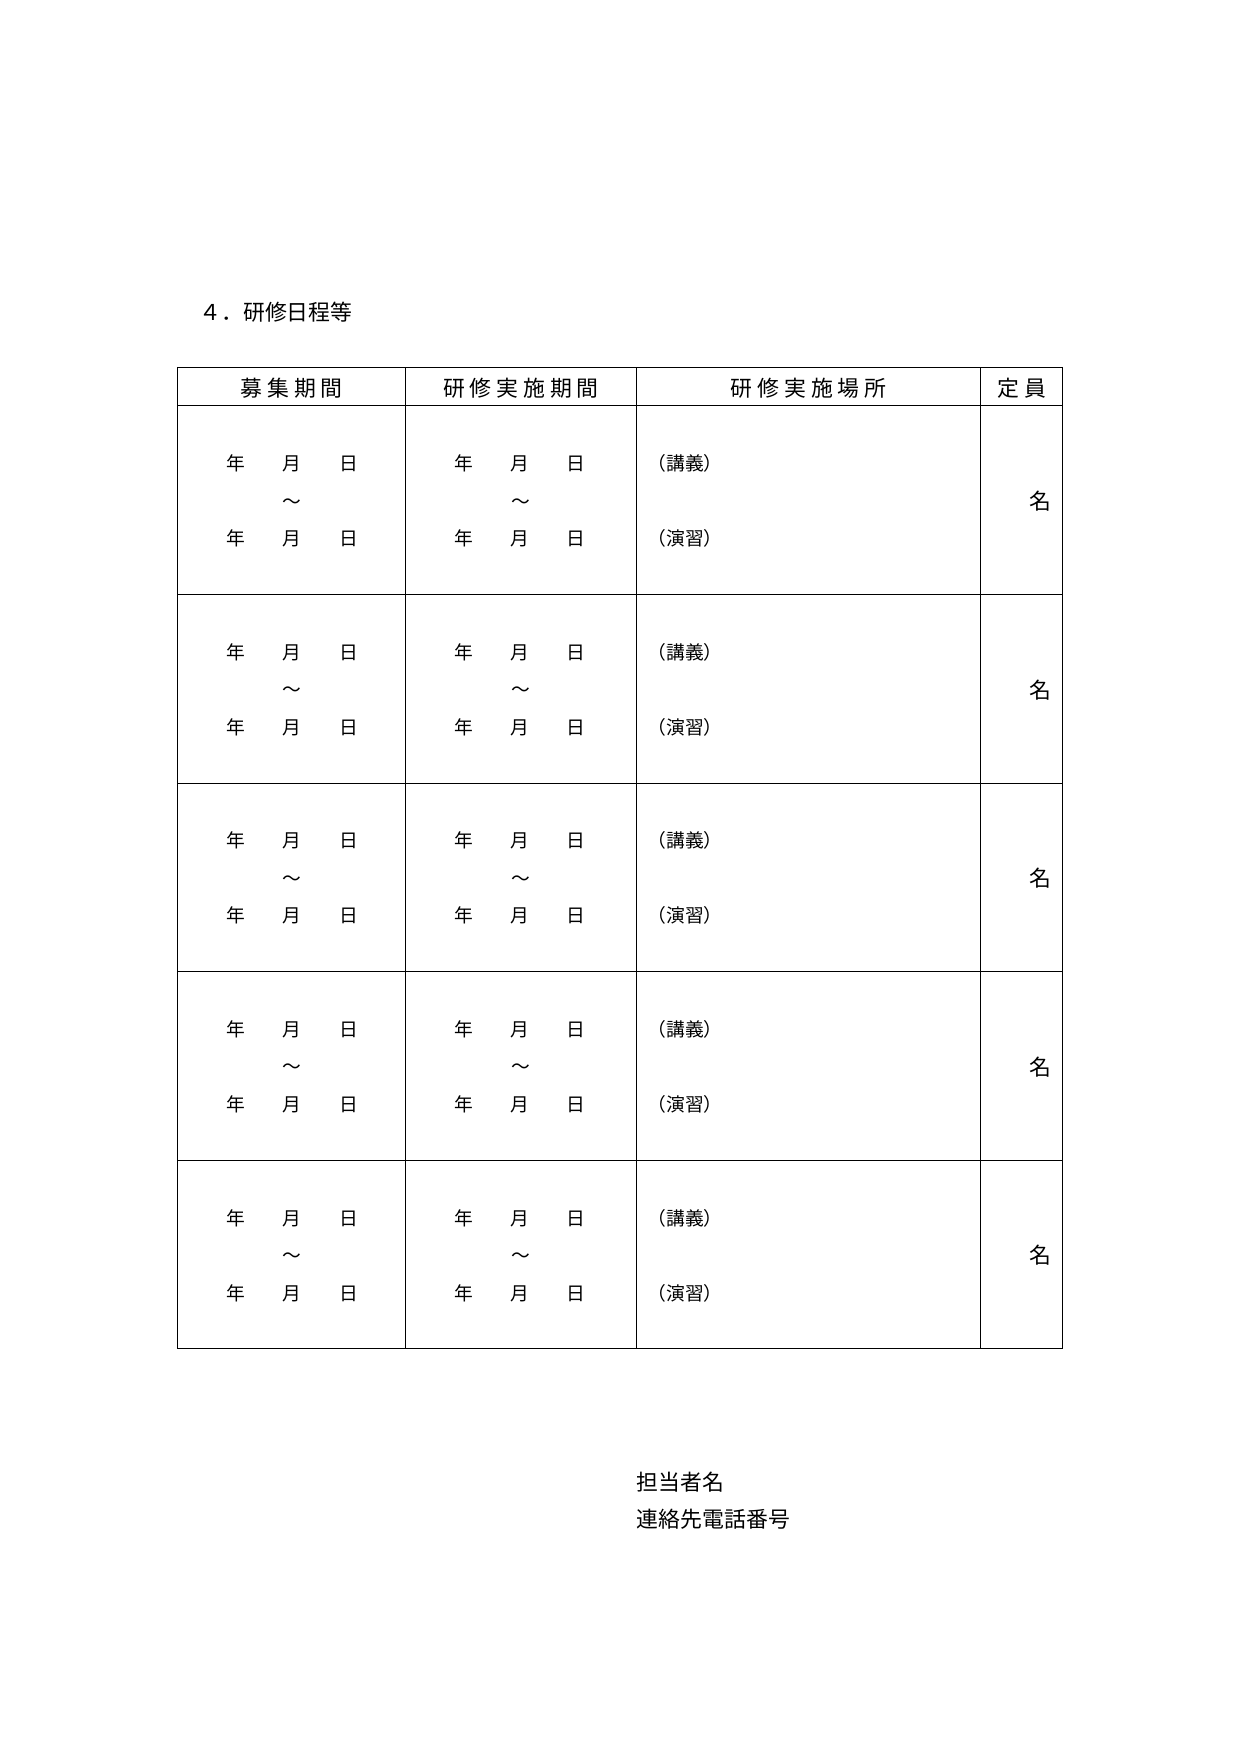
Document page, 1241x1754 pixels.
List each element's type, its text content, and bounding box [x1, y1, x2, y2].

table_cell 年 月 日 ～ 年 月 日 [406, 406, 636, 594]
table_cell 名 [981, 784, 1062, 971]
text 担当者名 [177, 1462, 1063, 1499]
text 連絡先電話番号 [177, 1499, 1063, 1537]
table_cell 名 [981, 972, 1062, 1159]
table_cell （講義） （演習） [637, 406, 980, 594]
table_cell 名 [981, 595, 1062, 782]
table_cell 年 月 日 ～ 年 月 日 [406, 784, 636, 971]
table_cell 年 月 日 ～ 年 月 日 [406, 972, 636, 1159]
table_cell 年 月 日 ～ 年 月 日 [178, 406, 405, 594]
table_cell （講義） （演習） [637, 1161, 980, 1348]
table_cell （講義） （演習） [637, 595, 980, 782]
table_cell 年 月 日 ～ 年 月 日 [178, 1161, 405, 1348]
table_cell 年 月 日 ～ 年 月 日 [406, 1161, 636, 1348]
table_cell 年 月 日 ～ 年 月 日 [178, 972, 405, 1159]
table_header 募 集 期 間 [178, 368, 405, 405]
table_cell （講義） （演習） [637, 784, 980, 971]
table_cell 名 [981, 1161, 1062, 1348]
table_cell 年 月 日 ～ 年 月 日 [406, 595, 636, 782]
text ４．研修日程等 [177, 292, 1063, 329]
table_cell 年 月 日 ～ 年 月 日 [178, 595, 405, 782]
table_header 研 修 実 施 場 所 [637, 368, 980, 405]
table_header 研 修 実 施 期 間 [406, 368, 636, 405]
table_cell 名 [981, 406, 1062, 594]
table_header 定 員 [981, 368, 1062, 405]
table_cell （講義） （演習） [637, 972, 980, 1159]
table_cell 年 月 日 ～ 年 月 日 [178, 784, 405, 971]
